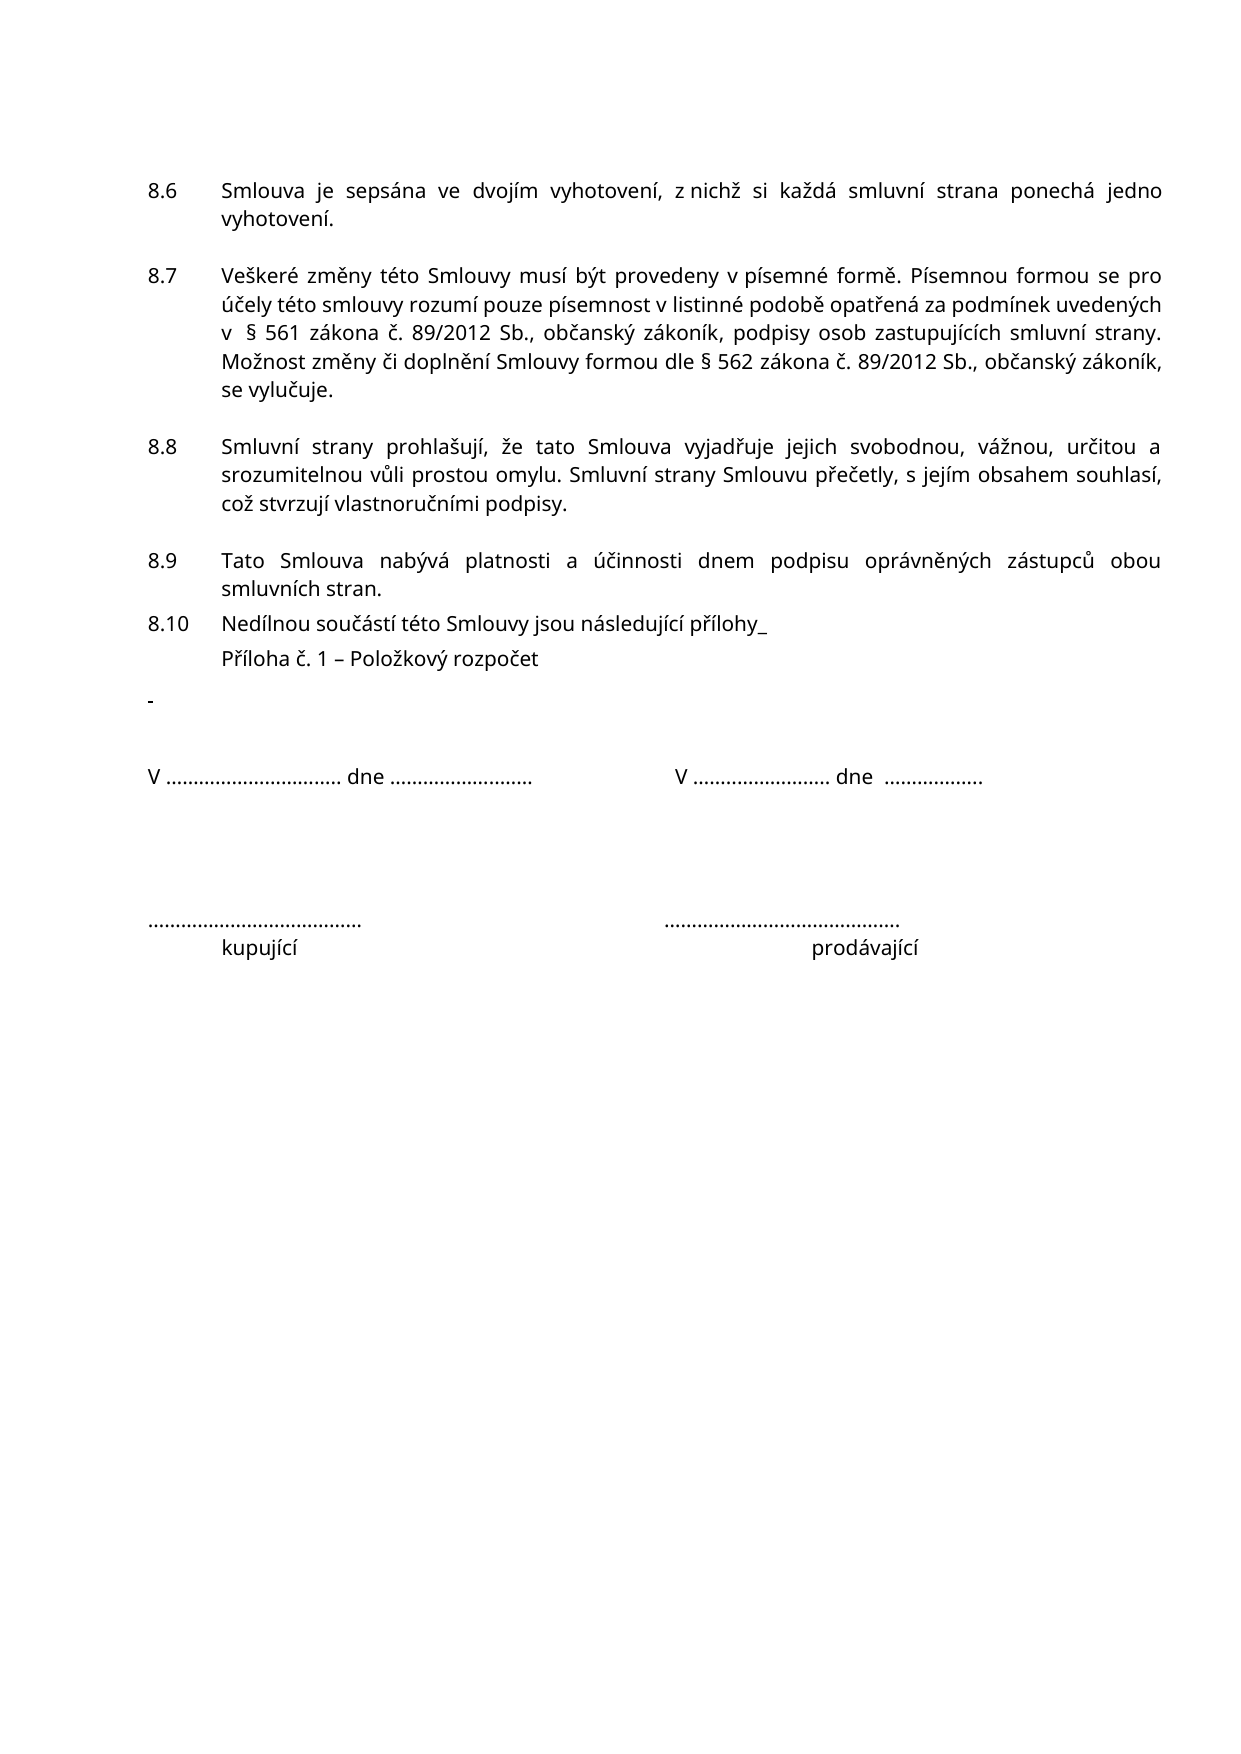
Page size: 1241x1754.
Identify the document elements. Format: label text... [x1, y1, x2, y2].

text kupující prodávající [148, 933, 1162, 962]
text 8.6 Smlouva je sepsána ve dvojím vyhotovení, z nichž si každá smluvní strana ponechá jedno vyhotovení. [148, 176, 1162, 233]
text Příloha č. 1 – Položkový rozpočet [148, 644, 1162, 672]
text 8.8 Smluvní strany prohlašují, že tato Smlouva vyjadřuje jejich svobodnou, vážnou, určitou a srozumitelnou vůli prostou omylu. Smluvní strany Smlouvu přečetly, s jejím obsahem souhlasí, což stvrzují vlastnoručními podpisy. [148, 432, 1162, 517]
text V ………………………….. dne ………………..…… V ……..…………….. dne ……….…….. [148, 762, 1162, 791]
text 8.7 Veškeré změny této Smlouvy musí být provedeny v písemné formě. Písemnou formou se pro účely této smlouvy rozumí pouze písemnost v listinné podobě opatřená za podmínek uvedených v § 561 zákona č. 89/2012 Sb., občanský zákoník, podpisy osob zastupujících smluvní strany. Možnost změny či doplnění Smlouvy formou dle § 562 zákona č. 89/2012 Sb., občanský zákoník, se vylučuje. [148, 261, 1162, 404]
text 8.9 Tato Smlouva nabývá platnosti a účinnosti dnem podpisu oprávněných zástupců obou smluvních stran. [148, 546, 1162, 603]
text ………………………………… ……………………………………. [148, 905, 1162, 933]
text 8.10 Nedílnou součástí této Smlouvy jsou následující přílohy_ [148, 609, 1162, 637]
